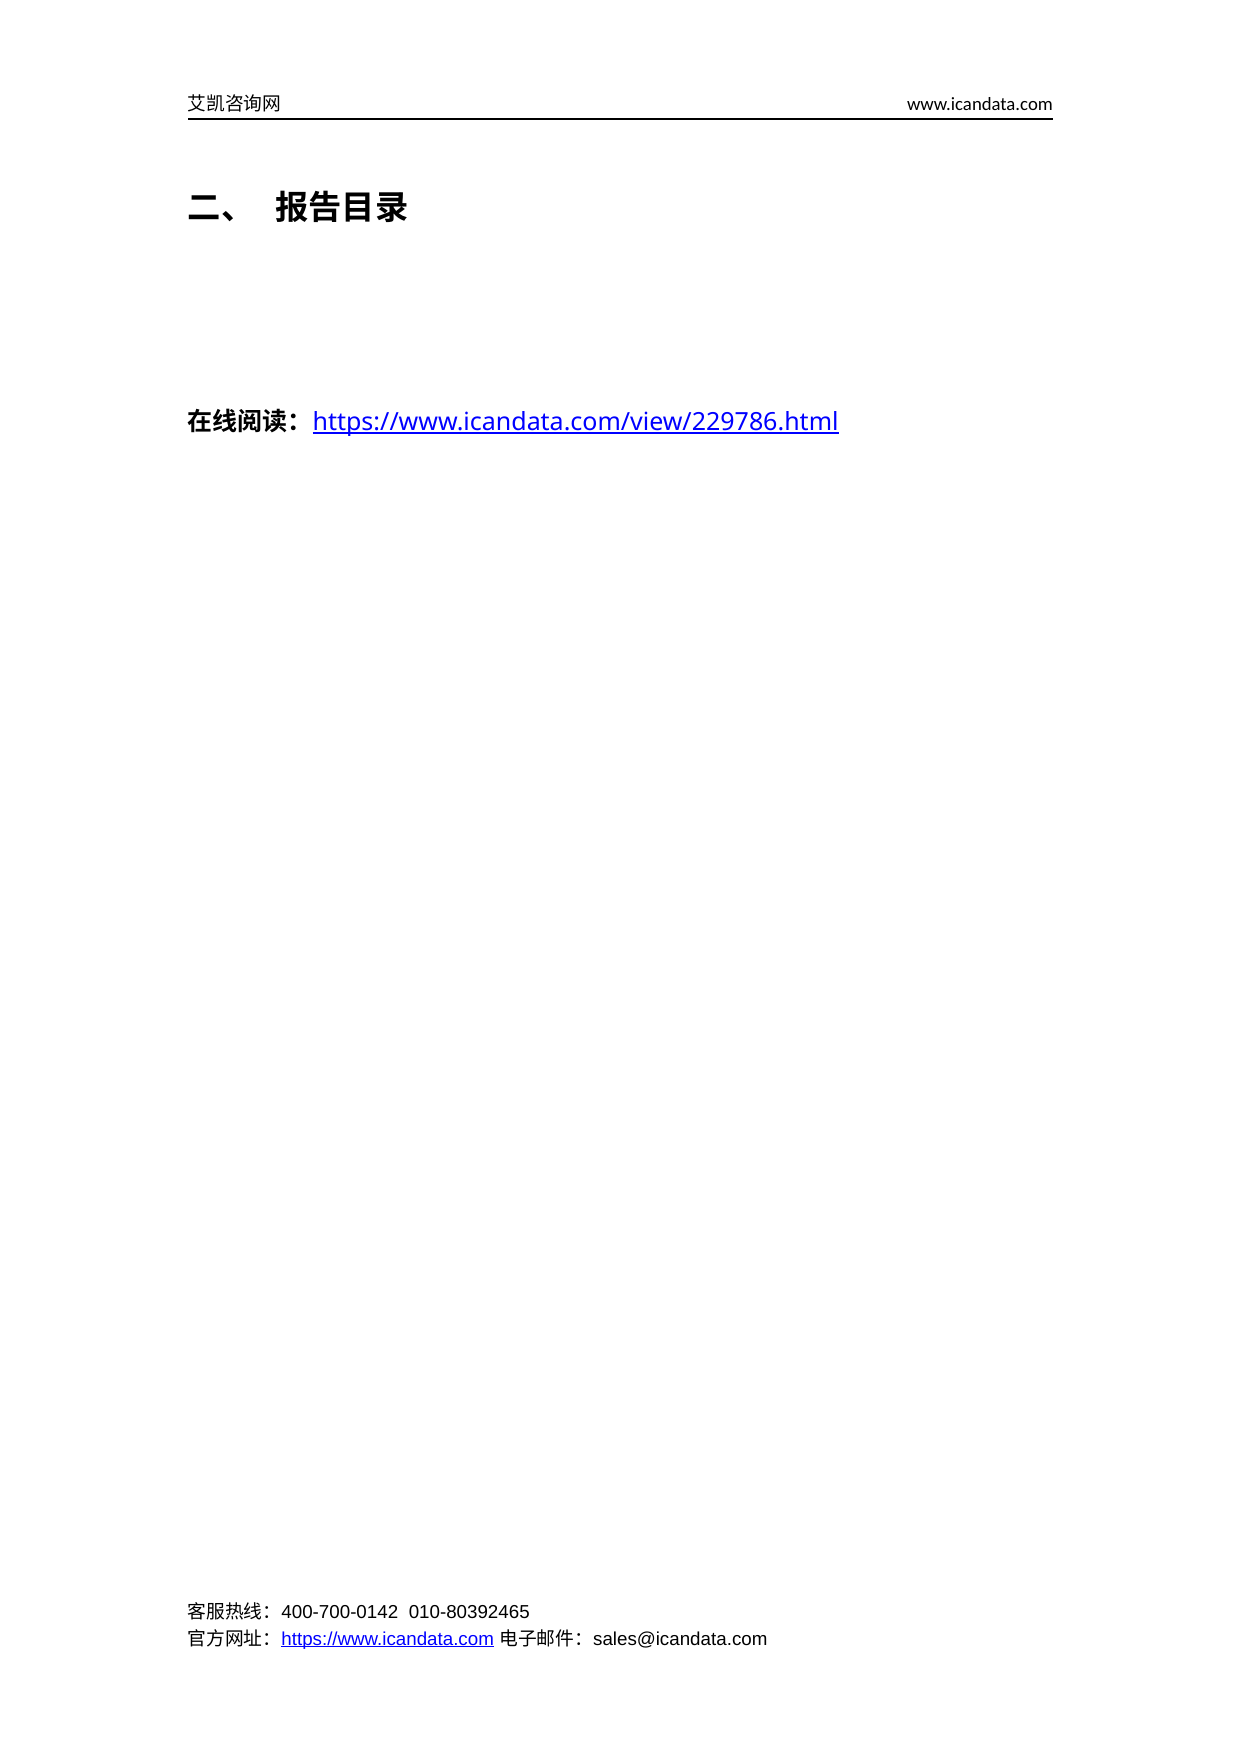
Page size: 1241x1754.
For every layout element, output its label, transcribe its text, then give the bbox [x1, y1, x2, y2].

subtitle 报告目录 [187, 172, 1053, 237]
text 在线阅读：https://www.icandata.com/view/229786.html [187, 387, 1053, 452]
